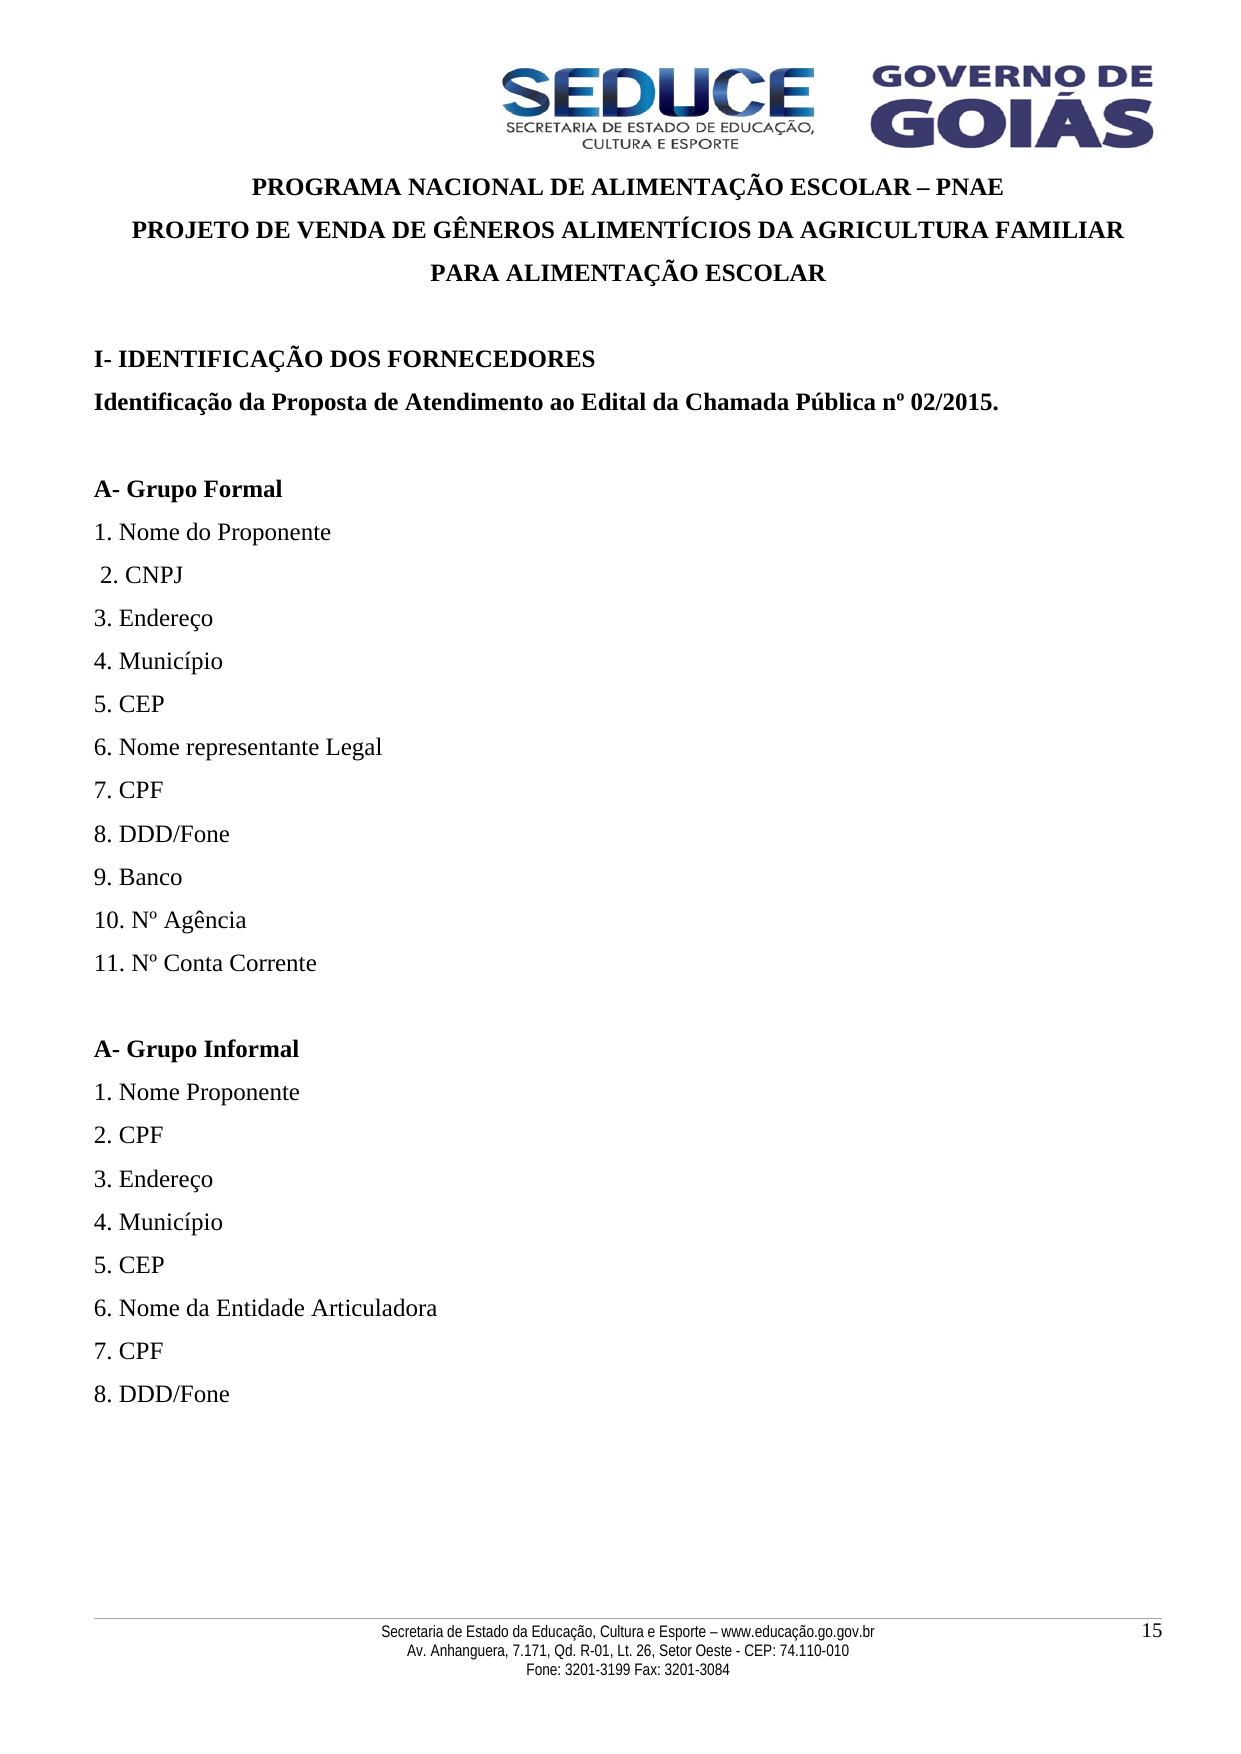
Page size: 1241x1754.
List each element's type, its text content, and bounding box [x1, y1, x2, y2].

text 1. Nome do Proponente [94, 517, 1162, 546]
text 4. Município [94, 646, 1162, 675]
text 2. CNPJ [94, 560, 1162, 589]
text 5. CEP [94, 1250, 1162, 1279]
text PROJETO DE VENDA DE GÊNEROS ALIMENTÍCIOS DA AGRICULTURA FAMILIAR PARA ALIMENTAÇÃO ESCOLAR [94, 215, 1162, 287]
text 8. DDD/Fone [94, 1379, 1162, 1408]
text 8. DDD/Fone [94, 819, 1162, 847]
text 3. Endereço [94, 1164, 1162, 1192]
text 10. Nº Agência [94, 905, 1162, 934]
text 7. CPF [94, 1336, 1162, 1365]
text 3. Endereço [94, 603, 1162, 632]
text Identificação da Proposta de Atendimento ao Edital da Chamada Pública nº 02/2015. [94, 387, 1162, 416]
text 6. Nome representante Legal [94, 732, 1162, 761]
text I- IDENTIFICAÇÃO DOS FORNECEDORES [94, 344, 1162, 373]
text A- Grupo Formal [94, 474, 1162, 502]
text 11. Nº Conta Corrente [94, 948, 1162, 977]
text 4. Município [94, 1207, 1162, 1236]
text A- Grupo Informal [94, 1034, 1162, 1063]
text 6. Nome da Entidade Articuladora [94, 1293, 1162, 1322]
picture [501, 59, 1163, 158]
text PROGRAMA NACIONAL DE ALIMENTAÇÃO ESCOLAR – PNAE [94, 172, 1162, 201]
text 5. CEP [94, 689, 1162, 718]
text 2. CPF [94, 1121, 1162, 1149]
text 9. Banco [94, 862, 1162, 891]
text 1. Nome Proponente [94, 1077, 1162, 1106]
text 7. CPF [94, 776, 1162, 804]
